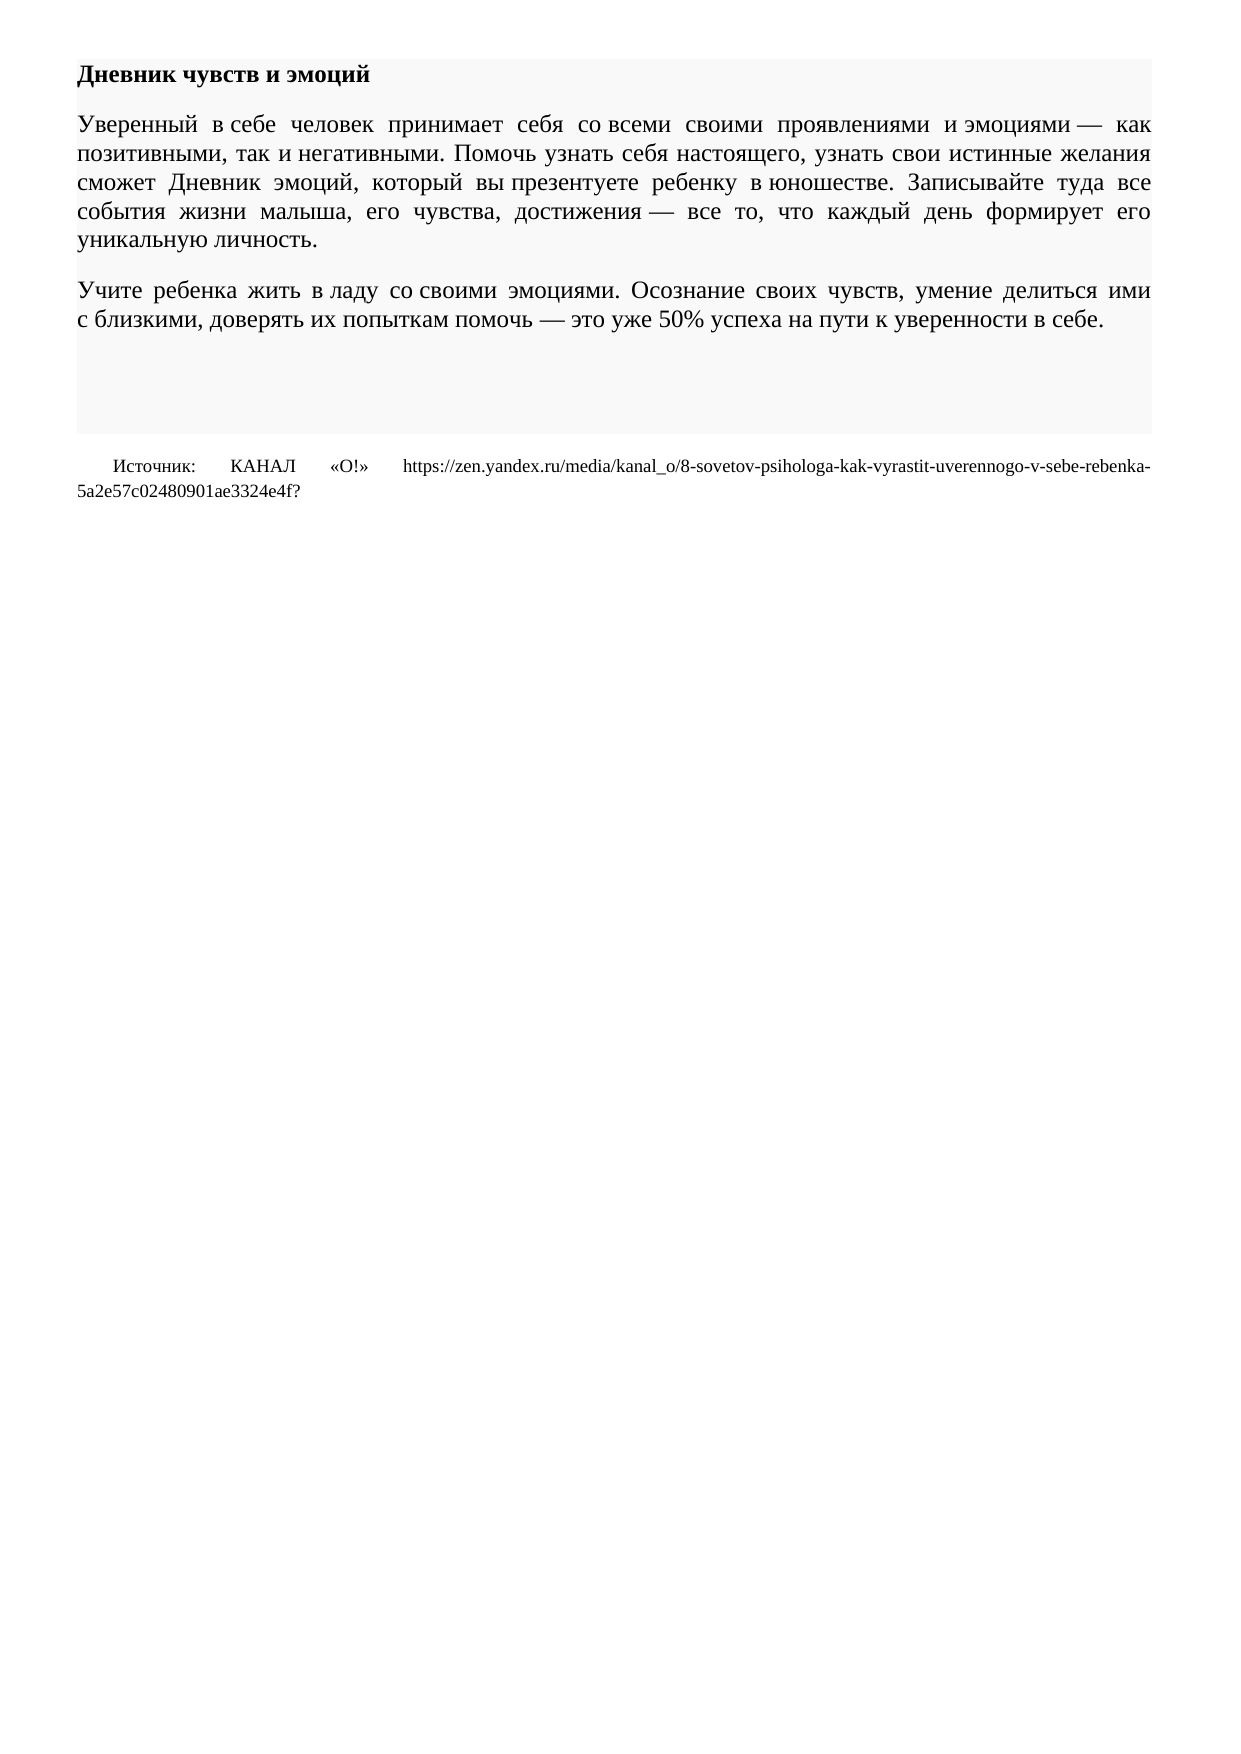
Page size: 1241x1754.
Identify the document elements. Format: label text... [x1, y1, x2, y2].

text Уверенный в себе человек принимает себя со всеми своими проявлениями и эмоциями — как позитивными, так и негативными. Помочь узнать себя настоящего, узнать свои истинные желания сможет Дневник эмоций, который вы презентуете ребенку в юношестве. Записывайте туда все события жизни малыша, его чувства, достижения — все то, что каждый день формирует его уникальную личность. [77, 109, 1152, 253]
text Дневник чувств и эмоций [77, 59, 1152, 88]
text Источник: КАНАЛ «О!» https://zen.yandex.ru/media/kanal_o/8-sovetov-psihologa-kak-vyrastit-uverennogo-v-sebe-rebenka-5a2e57c02480901ae3324e4f? [77, 455, 1152, 502]
text Учите ребенка жить в ладу со своими эмоциями. Осознание своих чувств, умение делиться ими с близкими, доверять их попыткам помочь — это уже 50% успеха на пути к уверенности в себе. [77, 275, 1152, 333]
